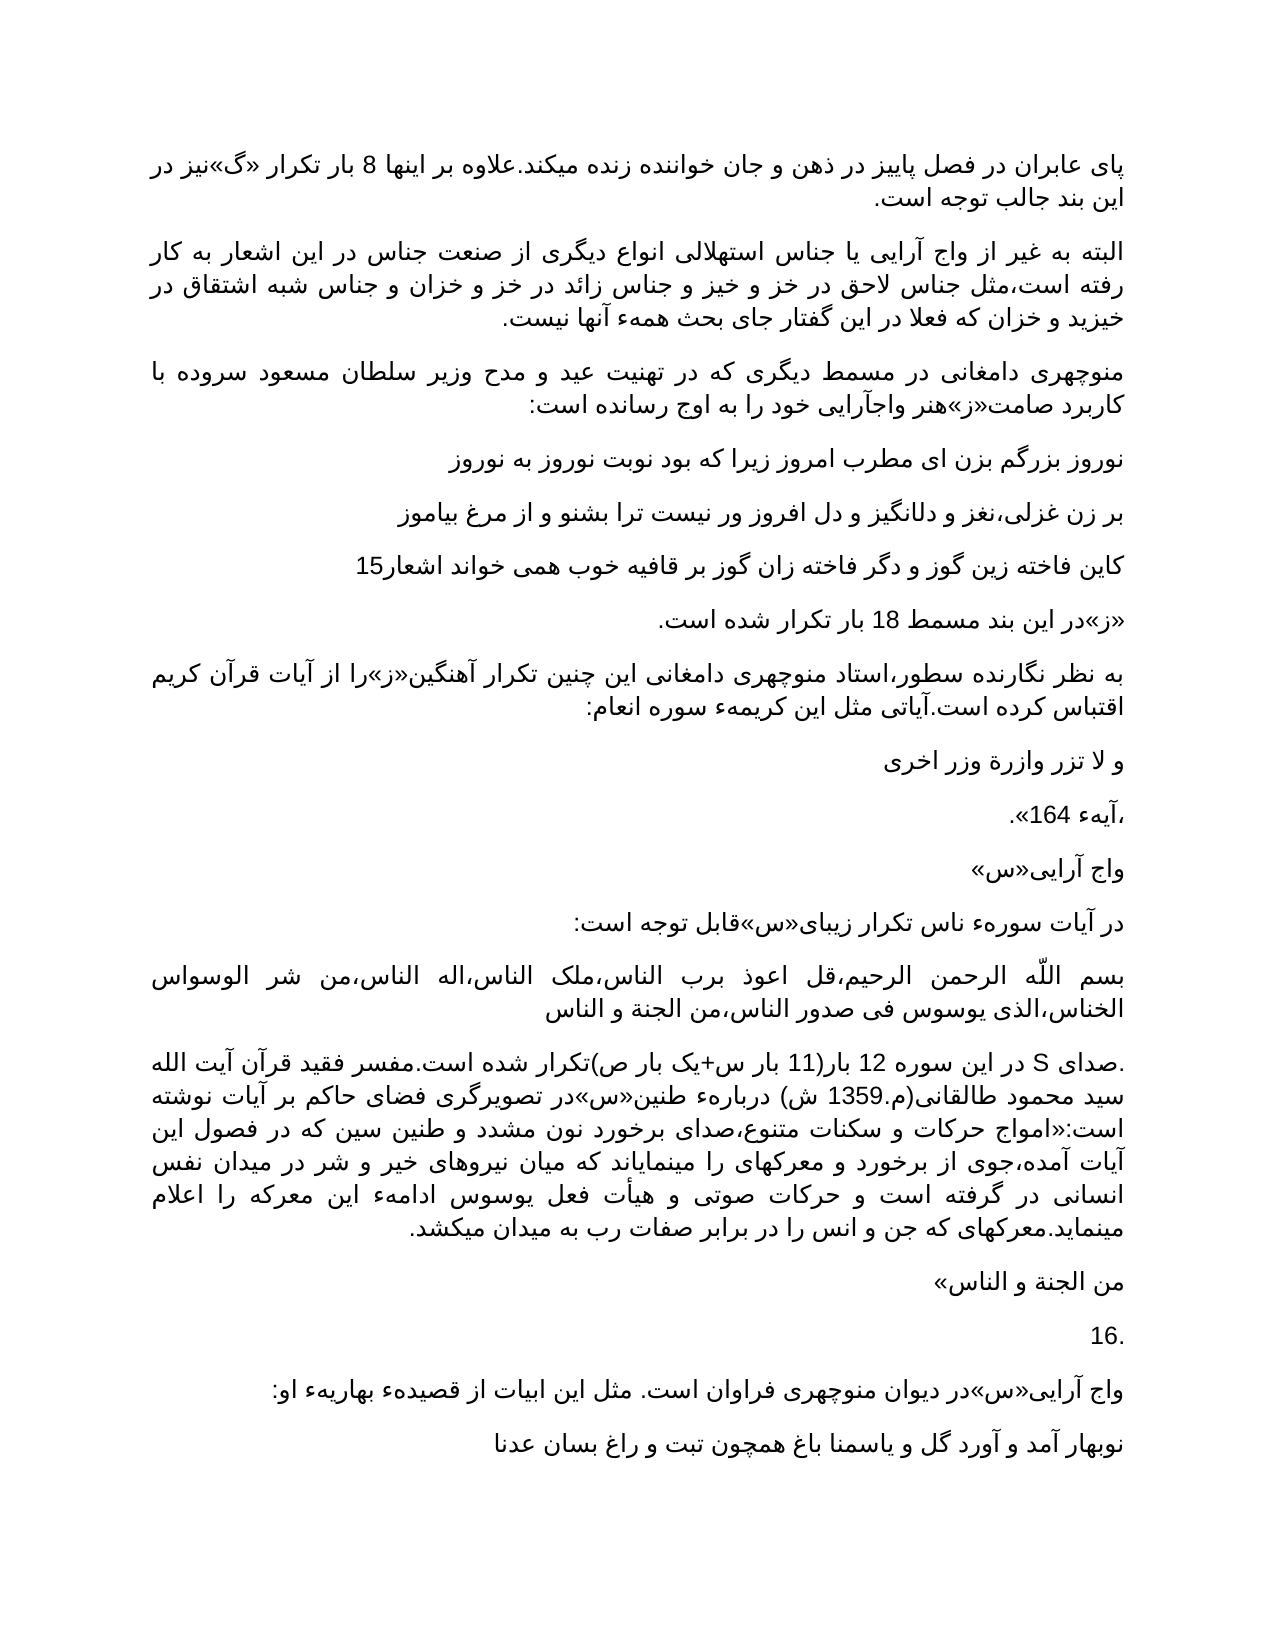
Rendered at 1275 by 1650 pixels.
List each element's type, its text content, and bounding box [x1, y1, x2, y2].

text البته به غیر از واج آرایی یا جناس استهلالی انواع‏ دیگری از صنعت جناس در این اشعار به کار رفته‏ است،مثل جناس لاحق در خز و خیز و جناس‏ زائد در خز و خزان و جناس شبه اشتقاق در خیزید و خزان که فعلا در این گفتار جای بحث همهء آنها نیست. [150, 237, 1125, 332]
text .صدای S در این سوره 12 بار(11 بار س+یک بار ص)تکرار شده است.مفسر فقید قرآن آیت الله سید محمود طالقانی(م.1359 ش) دربارهء طنین«س»در تصویرگری فضای حاکم بر آیات نوشته است:«امواج حرکات و سکنات‏ متنوع،صدای برخورد نون مشدد و طنین سین که در فصول این آیات آمده،جوی از برخورد و معرکه‏ای را می‏نمایاند که میان نیروهای خیر و شر در میدان‏ نفس انسانی در گرفته است و حرکات صوتی و هیأت فعل یوسوس ادامهء این معرکه را اعلام‏ می‏نماید.معرکه‏ای که جن و انس را در برابر صفات رب به میدان میکشد. [150, 1048, 1125, 1242]
text در آیات سورهء ناس تکرار زیبای«س»قابل توجه‏ است: [150, 907, 1125, 936]
text بسم اللّه الرحمن الرحیم،قل اعوذ برب‏ الناس،ملک الناس،اله الناس،من شر الوسواس‏ الخناس،الذی یوسوس فی صدور الناس،من‏ الجنة و الناس [150, 961, 1125, 1023]
text بر زن غزلی،نغز و دل‏انگیز و دل افروز ور نیست ترا بشنو و از مرغ بیاموز [150, 497, 1125, 526]
text من الجنة و الناس» [150, 1267, 1125, 1296]
text واج آرایی«س» [150, 854, 1125, 882]
text «ز»در این بند مسمط 18 بار تکرار شده است. [150, 605, 1125, 634]
text ،آیهء 164». [150, 800, 1125, 828]
text کاین فاخته زین گوز و دگر فاخته زان گوز بر قافیه خوب همی خواند اشعار15 [150, 551, 1125, 580]
text نوروز بزرگم بزن ای مطرب امروز زیرا که بود نوبت نوروز به نوروز [150, 444, 1125, 472]
text به نظر نگارنده سطور،استاد منوچهری دامغانی‏ این چنین تکرار آهنگین«ز»را از آیات قرآن کریم‏ اقتباس کرده است.آیاتی مثل این کریمهء سوره‏ انعام: [150, 659, 1125, 721]
text واج آرایی«س»در دیوان منوچهری فراوان است. مثل این ابیات از قصیدهء بهاریهء او: [150, 1375, 1125, 1404]
text .16 [150, 1321, 1125, 1350]
text و لا تزر وازرة وزر اخری [150, 746, 1125, 775]
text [150, 150, 1125, 212]
text منوچهری دامغانی در مسمط دیگری که در تهنیت عید و مدح وزیر سلطان مسعود سروده با کاربرد صامت«ز»هنر واج‏آرایی خود را به اوج‏ رسانده است: [150, 357, 1125, 418]
text نوبهار آمد و آورد گل و یاسمنا باغ همچون تبت و راغ بسان عدنا [150, 1429, 1125, 1457]
